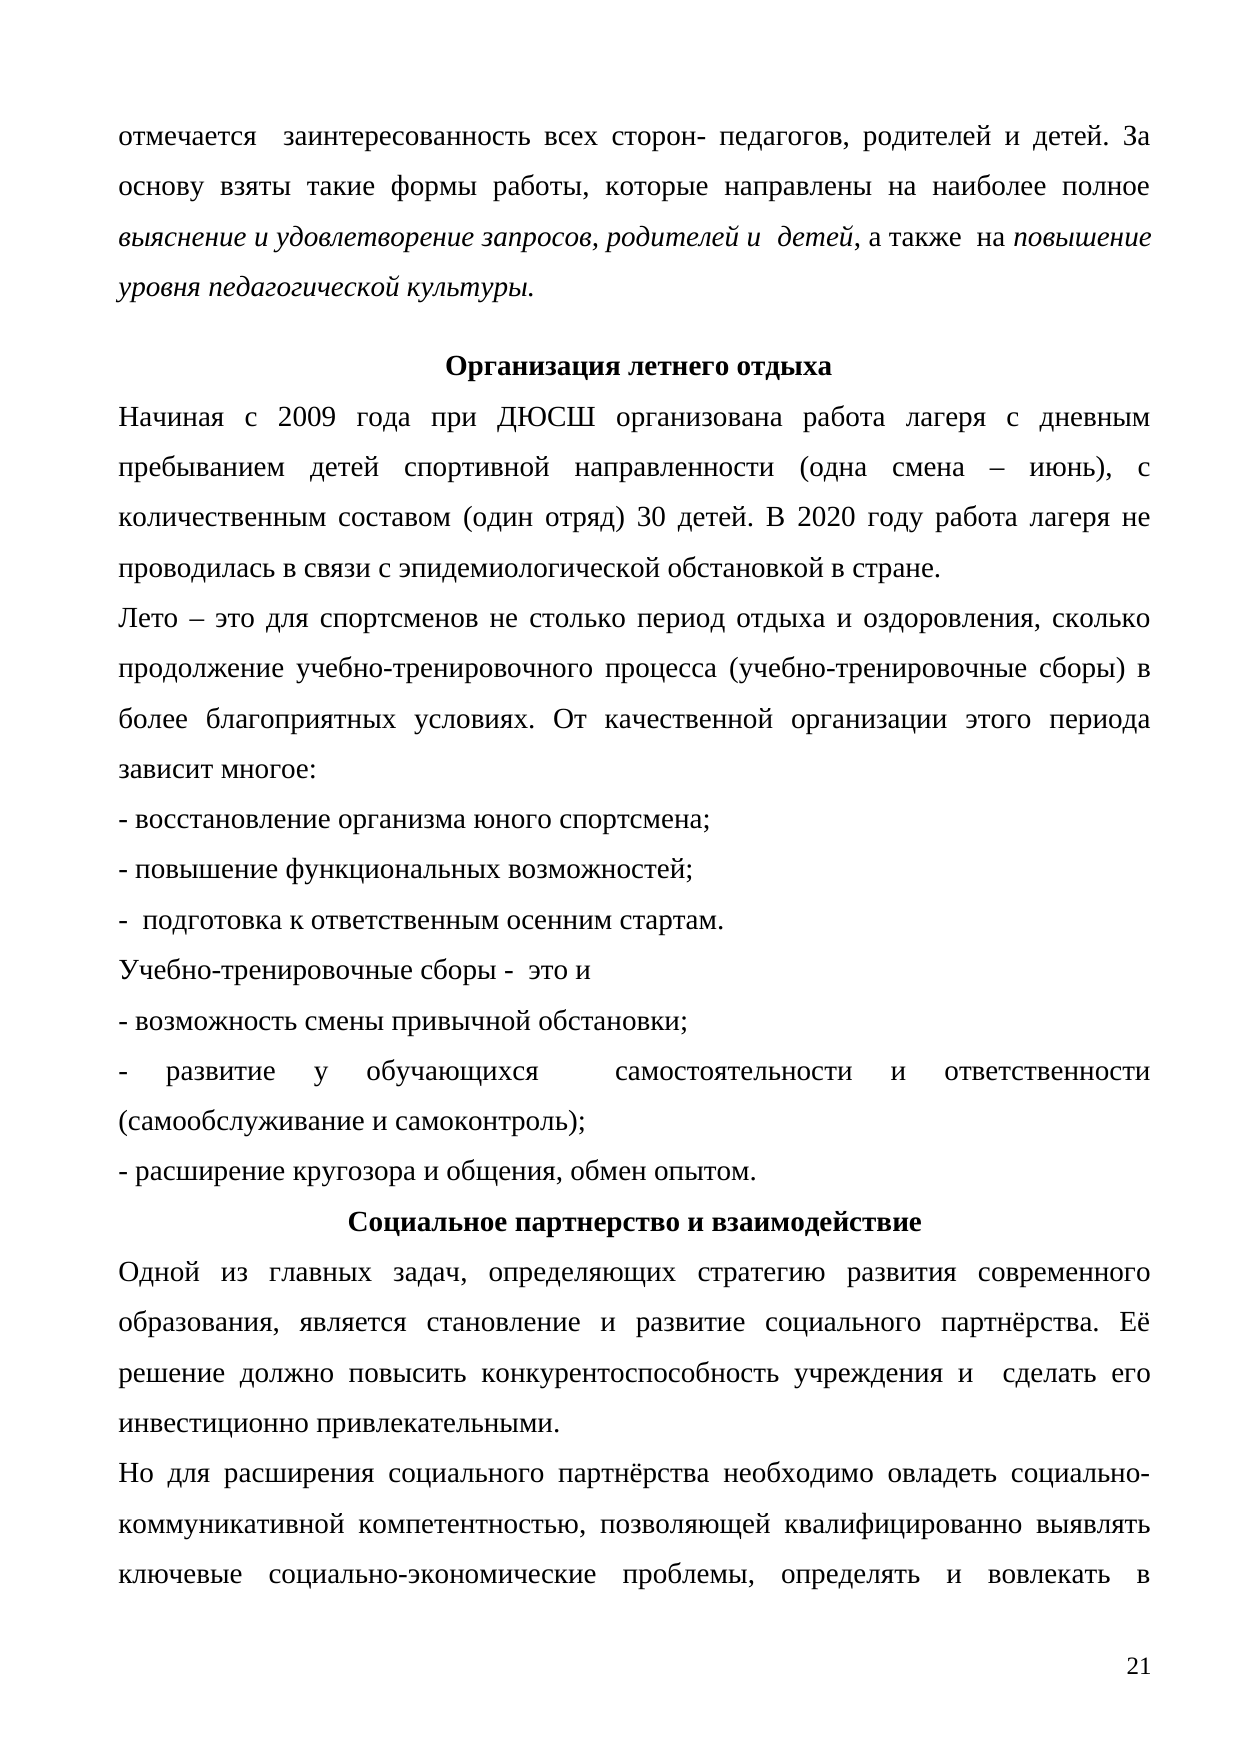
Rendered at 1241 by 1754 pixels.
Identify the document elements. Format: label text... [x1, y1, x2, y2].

text - восстановление организма юного спортсмена; [118, 801, 1152, 835]
text Учебно-тренировочные сборы - это и [118, 952, 1152, 986]
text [118, 118, 1152, 303]
text Одной из главных задач, определяющих стратегию развития современного образования, является становление и развитие социального партнёрства. Её решение должно повысить конкурентоспособность учреждения и сделать его инвестиционно привлекательными. [118, 1254, 1152, 1439]
text - развитие у обучающихся самостоятельности и ответственности (самообслуживание и самоконтроль); [118, 1053, 1152, 1137]
text Начиная с 2009 года при ДЮСШ организована работа лагеря с дневным пребыванием детей спортивной направленности (одна смена – июнь), с количественным составом (один отряд) 30 детей. В 2020 году работа лагеря не проводилась в связи с эпидемиологической обстановкой в стране. [118, 399, 1152, 583]
text - возможность смены привычной обстановки; [118, 1003, 1152, 1036]
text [118, 1455, 1152, 1589]
text Организация летнего отдыха [118, 348, 1152, 382]
text Лето – это для спортсменов не столько период отдыха и оздоровления, сколько продолжение учебно-тренировочного процесса (учебно-тренировочные сборы) в более благоприятных условиях. От качественной организации этого периода зависит многое: [118, 600, 1152, 784]
text - повышение функциональных возможностей; [118, 852, 1152, 885]
text - подготовка к ответственным осенним стартам. [118, 902, 1152, 936]
text Социальное партнерство и взаимодействие [118, 1204, 1152, 1237]
text - расширение кругозора и общения, обмен опытом. [118, 1153, 1152, 1187]
